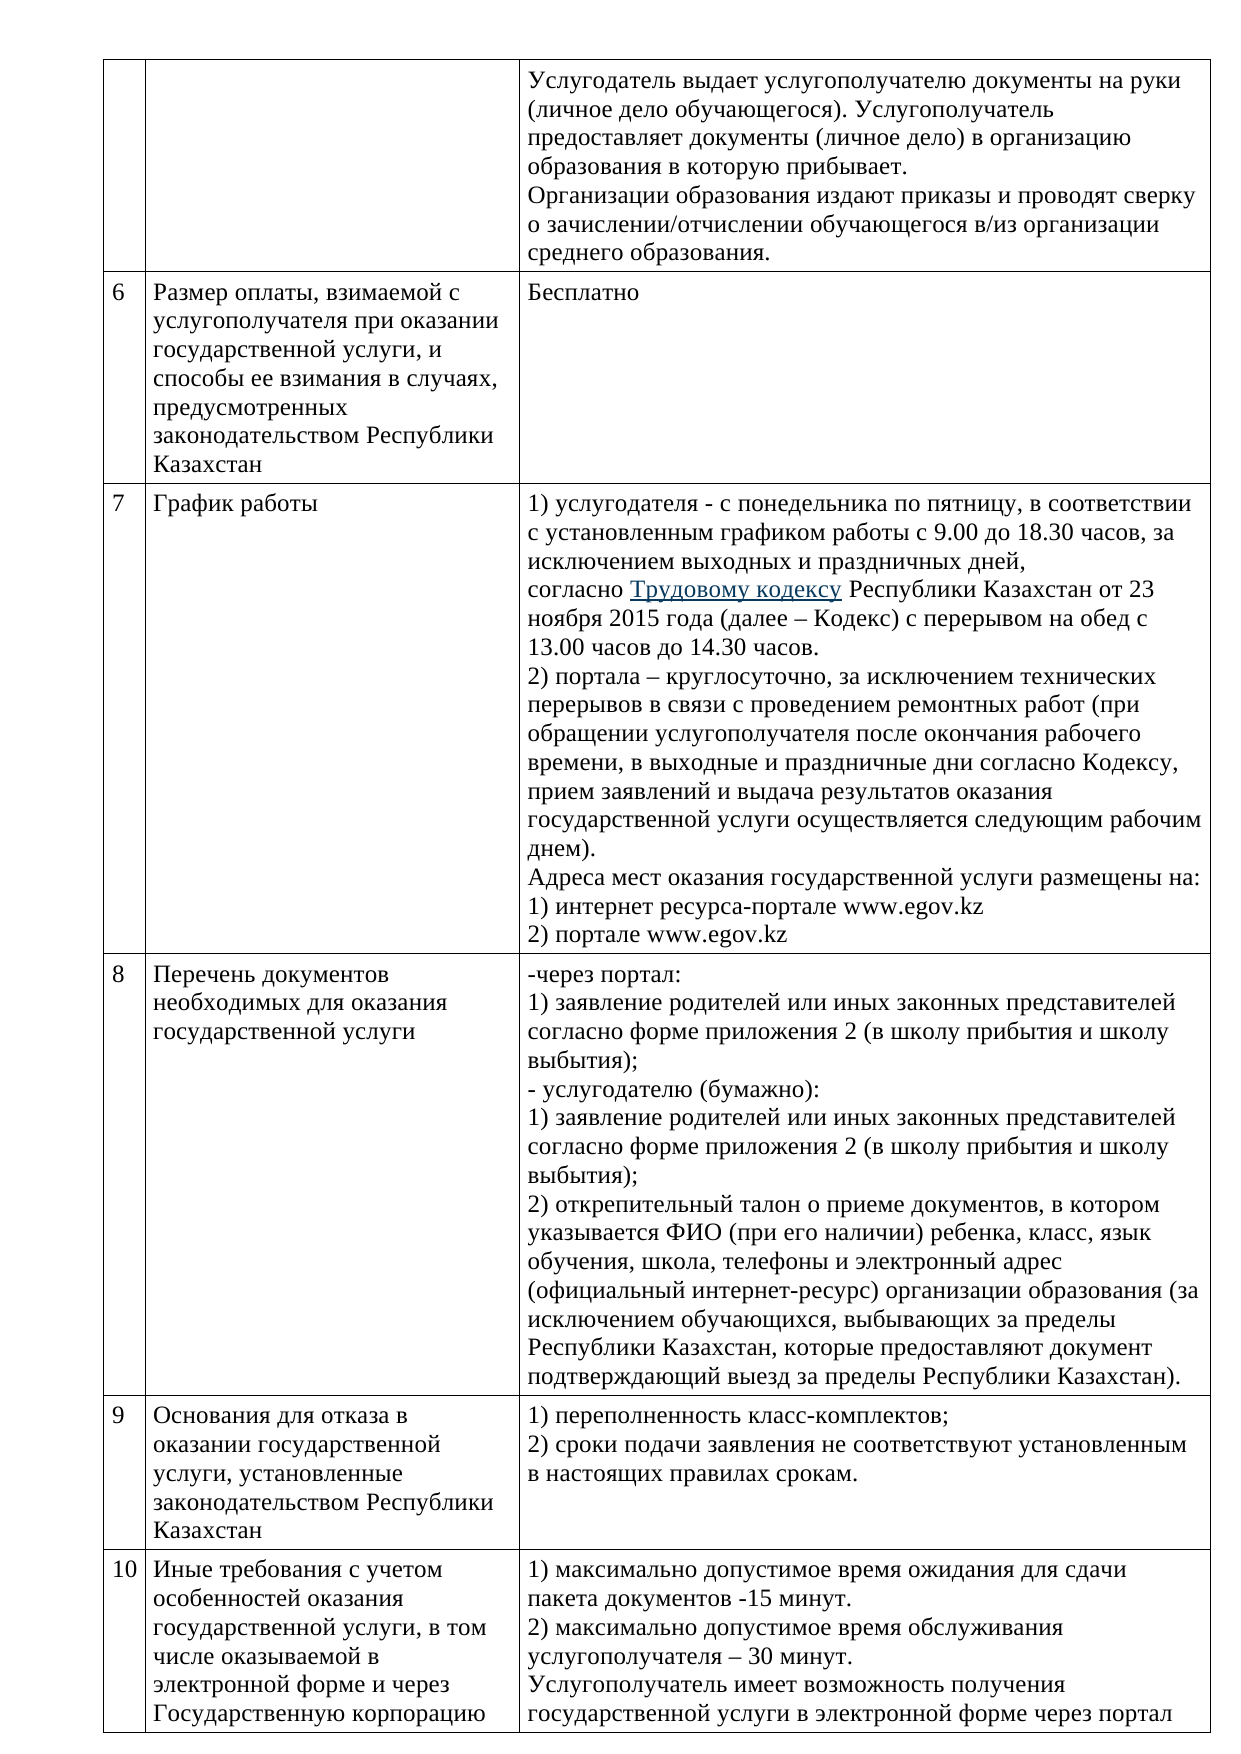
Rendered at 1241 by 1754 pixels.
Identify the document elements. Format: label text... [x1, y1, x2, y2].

table_cell Основания для отказа в оказании государственной услуги, установленные законодательством Республики Казахстан [146, 1396, 519, 1549]
table_cell График работы [146, 484, 519, 953]
table_cell 8 [104, 954, 145, 1394]
table_cell 9 [104, 1396, 145, 1549]
table_cell 7 [104, 484, 145, 953]
table_cell Размер оплаты, взимаемой с услугополучателя при оказании государственной услуги, и способы ее взимания в случаях, предусмотренных законодательством Республики Казахстан [146, 272, 519, 482]
table_cell Бесплатно [520, 272, 1210, 482]
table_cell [520, 60, 1210, 271]
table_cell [146, 1550, 519, 1732]
table_cell 5 [104, 60, 145, 271]
table_cell 10 [104, 1550, 145, 1732]
table_cell Перечень документов необходимых для оказания государственной услуги [146, 954, 519, 1394]
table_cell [520, 1550, 1210, 1732]
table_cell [146, 60, 519, 271]
table_cell 1) переполненность класс-комплектов; 2) сроки подачи заявления не соответствуют установленным в настоящих правилах срокам. [520, 1396, 1210, 1549]
table_cell 6 [104, 272, 145, 482]
table_cell -через портал: 1) заявление родителей или иных законных представителей согласно форме приложения 2 (в школу прибытия и школу выбытия); - услугодателю (бумажно): 1) заявление родителей или иных законных представителей согласно форме приложения 2 (в школу прибытия и школу выбытия); 2) открепительный талон о приеме документов, в котором указывается ФИО (при его наличии) ребенка, класс, язык обучения, школа, телефоны и электронный адрес (официальный интернет-ресурс) организации образования (за исключением обучающихся, выбывающих за пределы Республики Казахстан, которые предоставляют документ подтверждающий выезд за пределы Республики Казахстан). [520, 954, 1210, 1394]
table_cell 1) услугодателя - с понедельника по пятницу, в соответствии с установленным графиком работы с 9.00 до 18.30 часов, за исключением выходных и праздничных дней, согласно Трудовому кодексу Республики Казахстан от 23 ноября 2015 года (далее – Кодекс) с перерывом на обед с 13.00 часов до 14.30 часов. 2) портала – круглосуточно, за исключением технических перерывов в связи с проведением ремонтных работ (при обращении услугополучателя после окончания рабочего времени, в выходные и праздничные дни согласно Кодексу, прием заявлений и выдача результатов оказания государственной услуги осуществляется следующим рабочим днем). Адреса мест оказания государственной услуги размещены на: 1) интернет ресурса-портале www.egov.kz 2) портале www.egov.kz [520, 484, 1210, 953]
